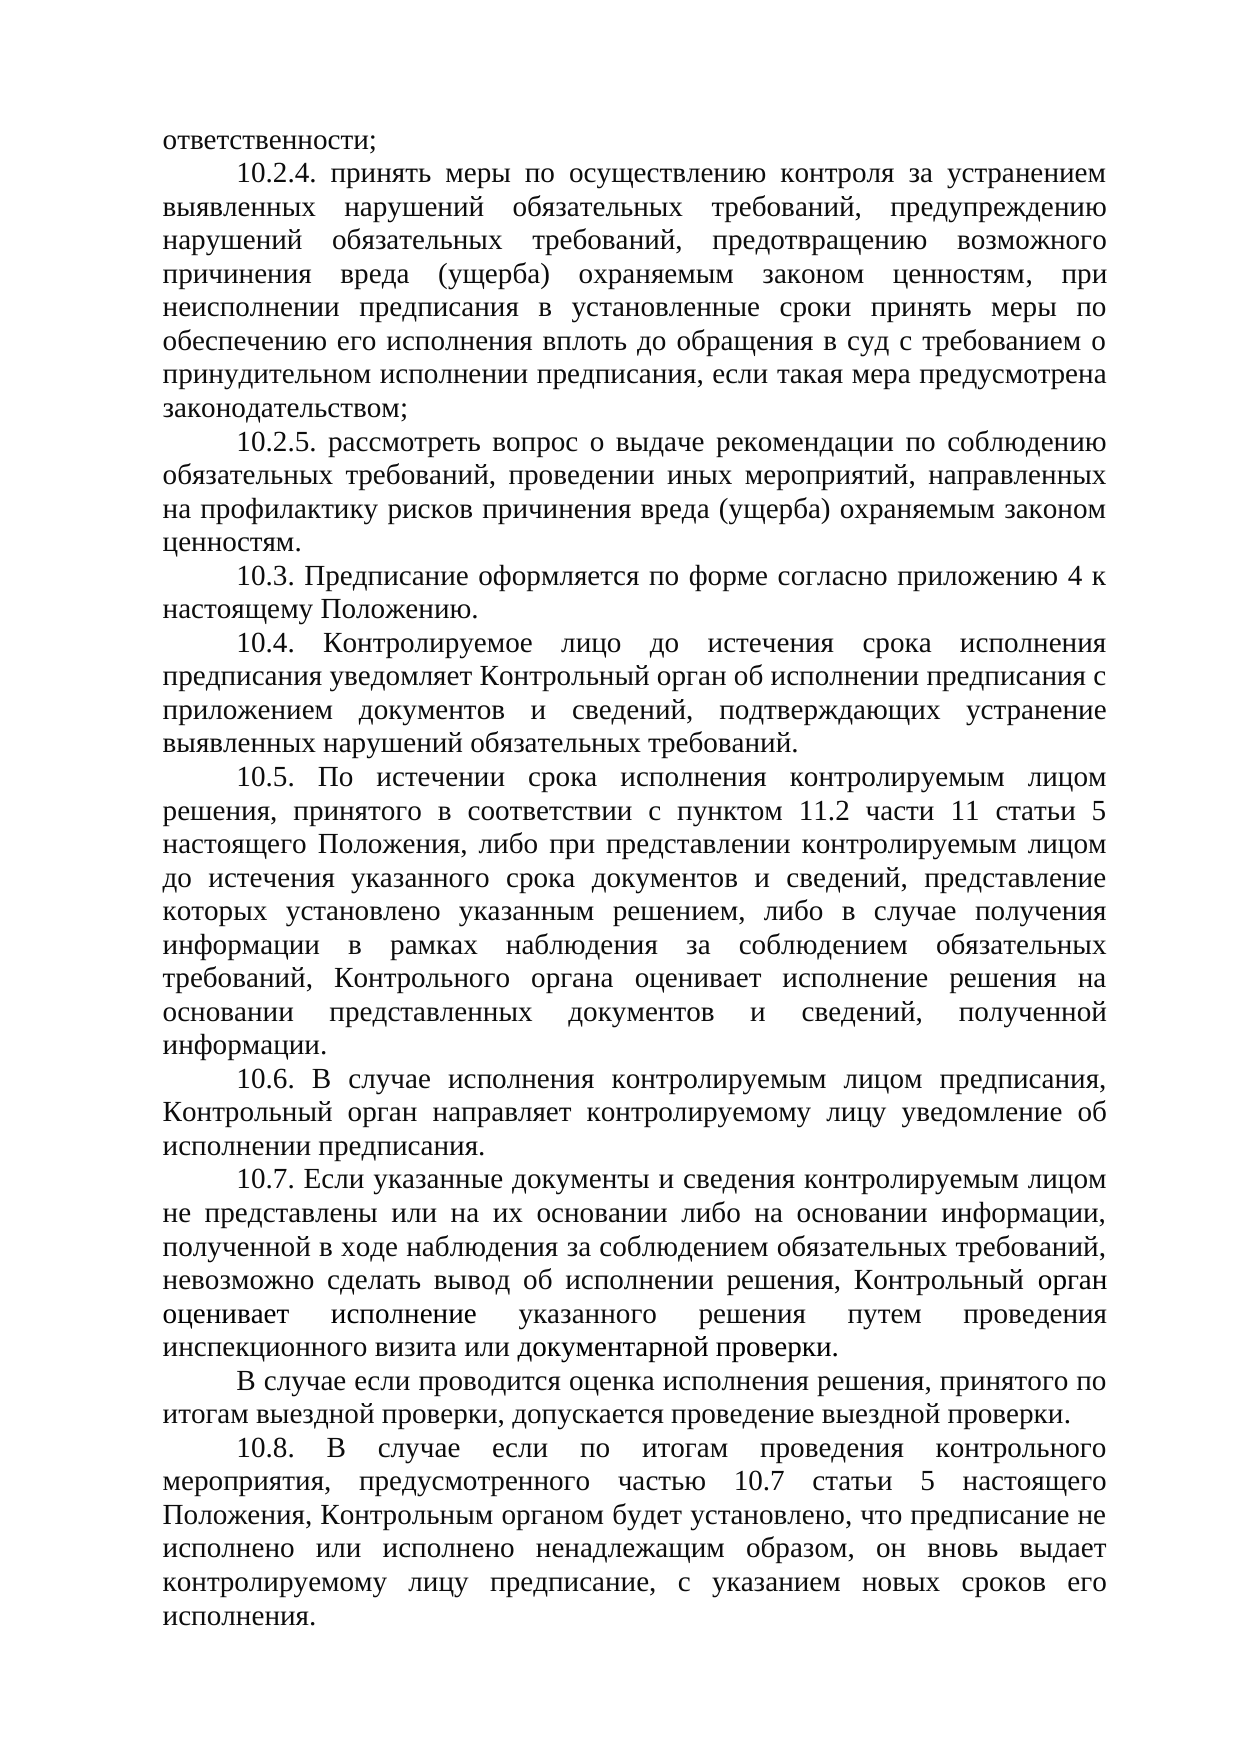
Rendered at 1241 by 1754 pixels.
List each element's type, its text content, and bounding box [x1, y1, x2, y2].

text 10.3. Предписание оформляется по форме согласно приложению 4 к настоящему Положению. [162, 558, 1107, 625]
text 10.2.4. принять меры по осуществлению контроля за устранением выявленных нарушений обязательных требований, предупреждению нарушений обязательных требований, предотвращению возможного причинения вреда (ущерба) охраняемым законом ценностям, при неисполнении предписания в установленные сроки принять меры по обеспечению его исполнения вплоть до обращения в суд с требованием о принудительном исполнении предписания, если такая мера предусмотрена законодательством; [162, 155, 1107, 424]
text 10.6. В случае исполнения контролируемым лицом предписания, Контрольный орган направляет контролируемому лицу уведомление об исполнении предписания. [162, 1061, 1107, 1162]
text 10.8. В случае если по итогам проведения контрольного мероприятия, предусмотренного частью 10.7 статьи 5 настоящего Положения, Контрольным органом будет установлено, что предписание не исполнено или исполнено ненадлежащим образом, он вновь выдает контролируемому лицу предписание, с указанием новых сроков его исполнения. [162, 1430, 1107, 1631]
text В случае если проводится оценка исполнения решения, принятого по итогам выездной проверки, допускается проведение выездной проверки. [162, 1363, 1107, 1430]
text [162, 122, 1107, 155]
text 10.4. Контролируемое лицо до истечения срока исполнения предписания уведомляет Контрольный орган об исполнении предписания с приложением документов и сведений, подтверждающих устранение выявленных нарушений обязательных требований. [162, 625, 1107, 759]
text 10.7. Если указанные документы и сведения контролируемым лицом не представлены или на их основании либо на основании информации, полученной в ходе наблюдения за соблюдением обязательных требований, невозможно сделать вывод об исполнении решения, Контрольный орган оценивает исполнение указанного решения путем проведения инспекционного визита или документарной проверки. [162, 1162, 1107, 1363]
text 10.2.5. рассмотреть вопрос о выдаче рекомендации по соблюдению обязательных требований, проведении иных мероприятий, направленных на профилактику рисков причинения вреда (ущерба) охраняемым законом ценностям. [162, 424, 1107, 558]
text 10.5. По истечении срока исполнения контролируемым лицом решения, принятого в соответствии с пунктом 11.2 части 11 статьи 5 настоящего Положения, либо при представлении контролируемым лицом до истечения указанного срока документов и сведений, представление которых установлено указанным решением, либо в случае получения информации в рамках наблюдения за соблюдением обязательных требований, Контрольного органа оценивает исполнение решения на основании представленных документов и сведений, полученной информации. [162, 759, 1107, 1061]
